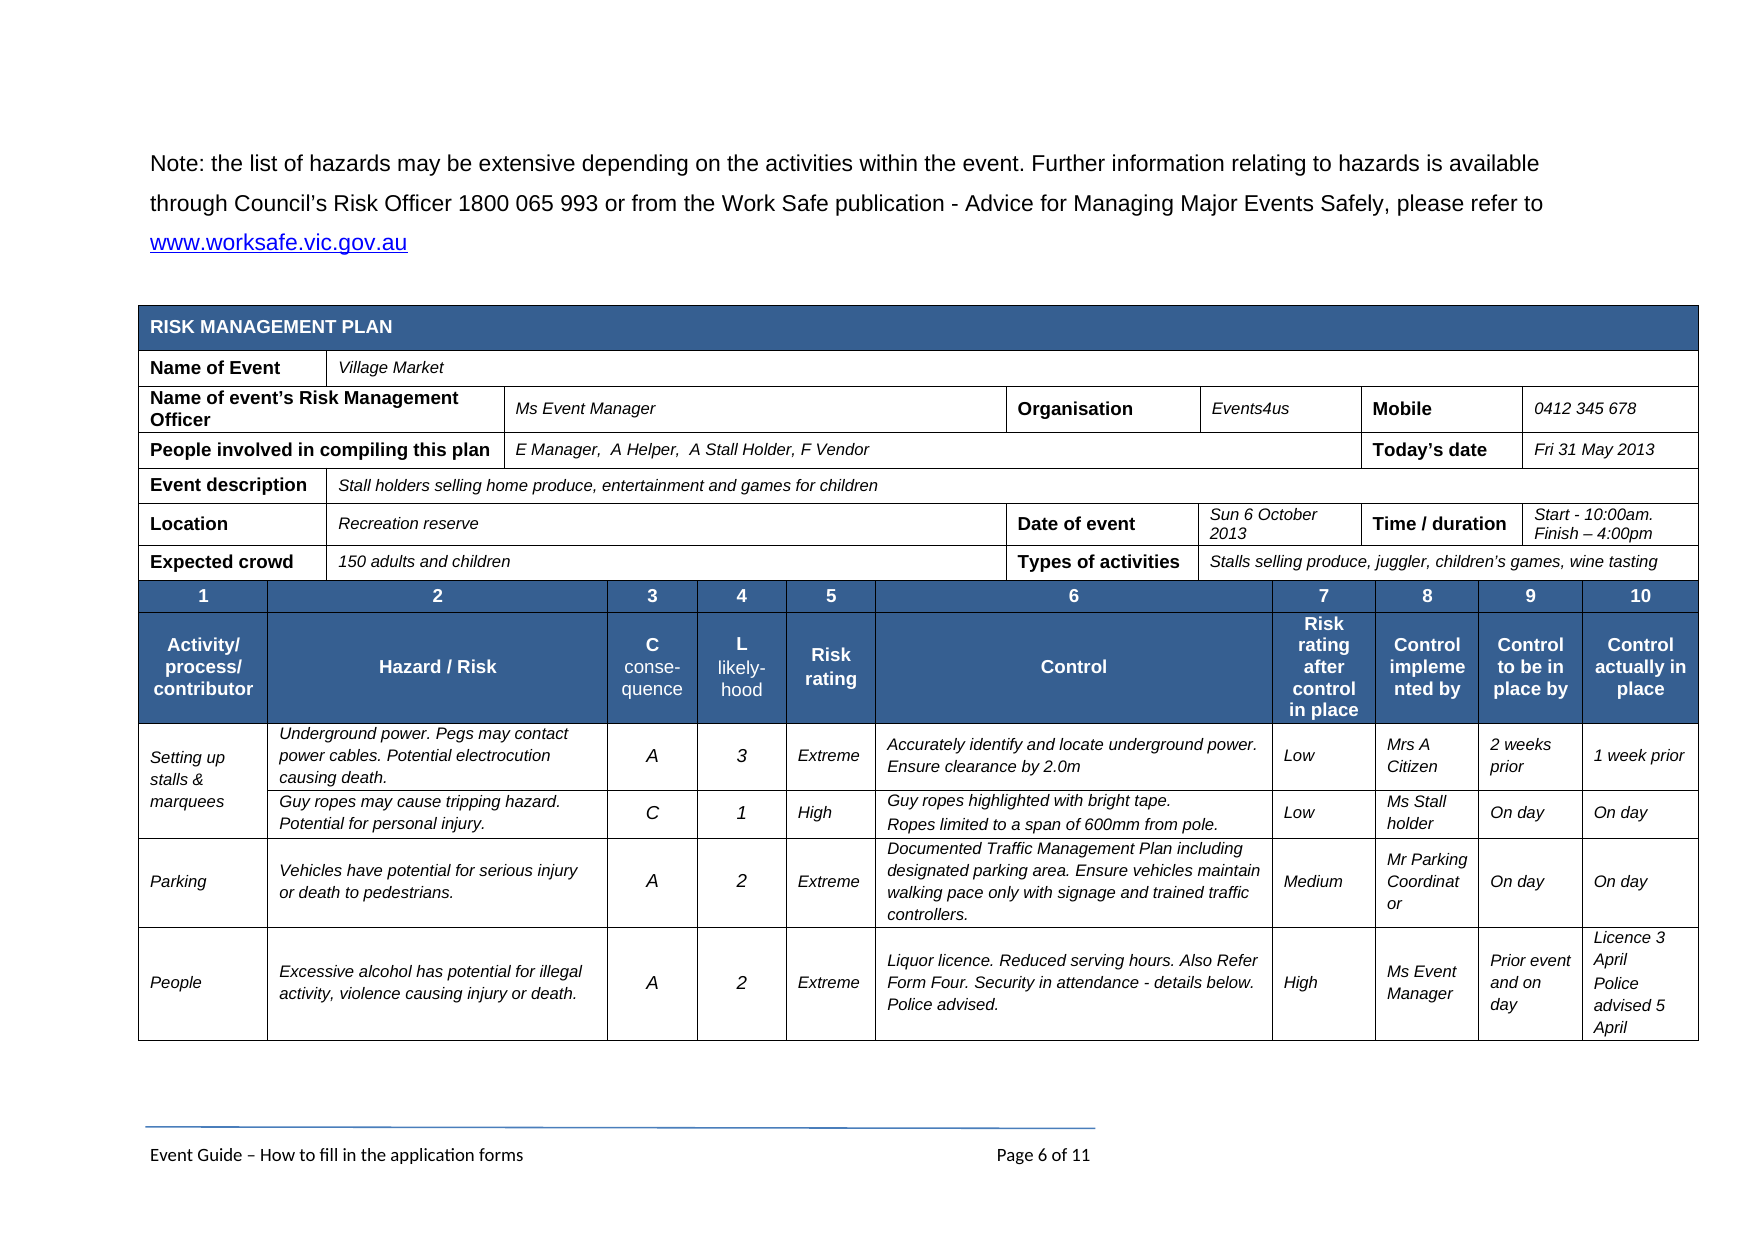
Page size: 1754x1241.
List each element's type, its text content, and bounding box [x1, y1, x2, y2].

table_cell Event description [139, 469, 326, 503]
table_cell Excessive alcohol has potential for illegal activity, violence causing injury or death. [268, 928, 607, 1040]
table_cell High [787, 791, 875, 837]
table_cell C conse-quence [608, 613, 697, 723]
table_cell 2 [698, 928, 786, 1040]
table_cell E Manager, A Helper, A Stall Holder, F Vendor [505, 433, 1361, 468]
table_cell Control to be in place by [1479, 613, 1582, 723]
table_cell Control implemented by [1376, 613, 1478, 723]
table_cell Low [1273, 724, 1375, 790]
text Note: the list of hazards may be extensive depending on the activities within the event. Further information relating to hazards is available through Council’s Risk Officer 1800 065 993 or from the Work Safe publication - Advice for Managing Major Events Safely, please refer to www.worksafe.vic.gov.au [150, 150, 1604, 255]
table_cell Vehicles have potential for serious injury or death to pedestrians. [268, 839, 607, 927]
table_cell Control actually in place [1583, 613, 1698, 723]
table_cell People [139, 928, 267, 1040]
table_cell Mr Parking Coordinator [1376, 839, 1478, 927]
table_cell Medium [1273, 839, 1375, 927]
table_cell Ms Event Manager [1376, 928, 1478, 1040]
table_cell Sun 6 October 2013 [1199, 504, 1361, 545]
table_cell Expected crowd [139, 546, 326, 580]
table_cell Name of event’s Risk Management Officer [139, 387, 504, 432]
table_cell Accurately identify and locate underground power. Ensure clearance by 2.0m [876, 724, 1272, 790]
table_cell Mrs A Citizen [1376, 724, 1478, 790]
table_cell 150 adults and children [327, 546, 1006, 580]
table_cell Extreme [787, 839, 875, 927]
table_cell Stalls selling produce, juggler, children’s games, wine tasting [1199, 546, 1698, 580]
table_cell Licence 3 April Police advised 5 April [1583, 928, 1698, 1040]
table_cell A [608, 839, 697, 927]
table_cell 1 [139, 581, 267, 612]
table_cell Name of Event [139, 351, 326, 386]
table_cell Mobile [1362, 387, 1522, 432]
table_cell Recreation reserve [327, 504, 1006, 545]
table_cell Location [139, 504, 326, 545]
table_cell Ms Stall holder [1376, 791, 1478, 837]
table_cell Documented Traffic Management Plan including designated parking area. Ensure vehicles maintain walking pace only with signage and trained traffic controllers. [876, 839, 1272, 927]
table_cell 3 [698, 724, 786, 790]
table_cell 5 [787, 581, 875, 612]
table_cell 2 [268, 581, 607, 612]
table_cell 4 [698, 581, 786, 612]
table_cell 0412 345 678 [1523, 387, 1698, 432]
table_cell Underground power. Pegs may contact power cables. Potential electrocution causing death. [268, 724, 607, 790]
table_cell Types of activities [1007, 546, 1198, 580]
table_cell Setting up stalls & marquees [139, 724, 267, 837]
table_cell 8 [1376, 581, 1478, 612]
table_header RISK MANAGEMENT PLAN [139, 306, 1698, 350]
table_cell Activity/ process/ contributor [139, 613, 267, 723]
table_cell L likely-hood [698, 613, 786, 723]
table_cell Liquor licence. Reduced serving hours. Also Refer Form Four. Security in attendance - details below. Police advised. [876, 928, 1272, 1040]
table_cell C [608, 791, 697, 837]
table_cell Date of event [1007, 504, 1198, 545]
table_cell Extreme [787, 928, 875, 1040]
table_cell On day [1479, 839, 1582, 927]
table_cell On day [1479, 791, 1582, 837]
table_cell 2 weeks prior [1479, 724, 1582, 790]
table_cell 2 [698, 839, 786, 927]
table_cell A [608, 928, 697, 1040]
table_cell Village Market [327, 351, 1698, 386]
table_cell 3 [608, 581, 697, 612]
table_cell On day [1583, 791, 1698, 837]
table_cell Risk rating after control in place [1273, 613, 1375, 723]
table_cell Stall holders selling home produce, entertainment and games for children [327, 469, 1698, 503]
table_cell Extreme [787, 724, 875, 790]
table_cell 1 week prior [1583, 724, 1698, 790]
table_cell 7 [1273, 581, 1375, 612]
table_cell Prior event and on day [1479, 928, 1582, 1040]
table_cell Risk rating [787, 613, 875, 723]
table_cell 6 [876, 581, 1272, 612]
table_cell Ms Event Manager [505, 387, 1006, 432]
table_cell On day [1583, 839, 1698, 927]
table_cell Guy ropes may cause tripping hazard. Potential for personal injury. [268, 791, 607, 837]
table_cell 9 [1479, 581, 1582, 612]
table_cell Fri 31 May 2013 [1523, 433, 1698, 468]
table_cell Organisation [1007, 387, 1200, 432]
table_cell Start - 10:00am. Finish – 4:00pm [1523, 504, 1698, 545]
table_cell Guy ropes highlighted with bright tape. Ropes limited to a span of 600mm from pole. [876, 791, 1272, 837]
table_cell Low [1273, 791, 1375, 837]
table_cell 1 [698, 791, 786, 837]
table_cell A [608, 724, 697, 790]
table_cell People involved in compiling this plan [139, 433, 504, 468]
table_cell High [1273, 928, 1375, 1040]
table_cell Control [876, 613, 1272, 723]
table_cell Events4us [1201, 387, 1361, 432]
table_cell Hazard / Risk [268, 613, 607, 723]
table_cell Parking [139, 839, 267, 927]
table_cell Time / duration [1362, 504, 1522, 545]
table_cell 10 [1583, 581, 1698, 612]
table_cell Today’s date [1362, 433, 1522, 468]
